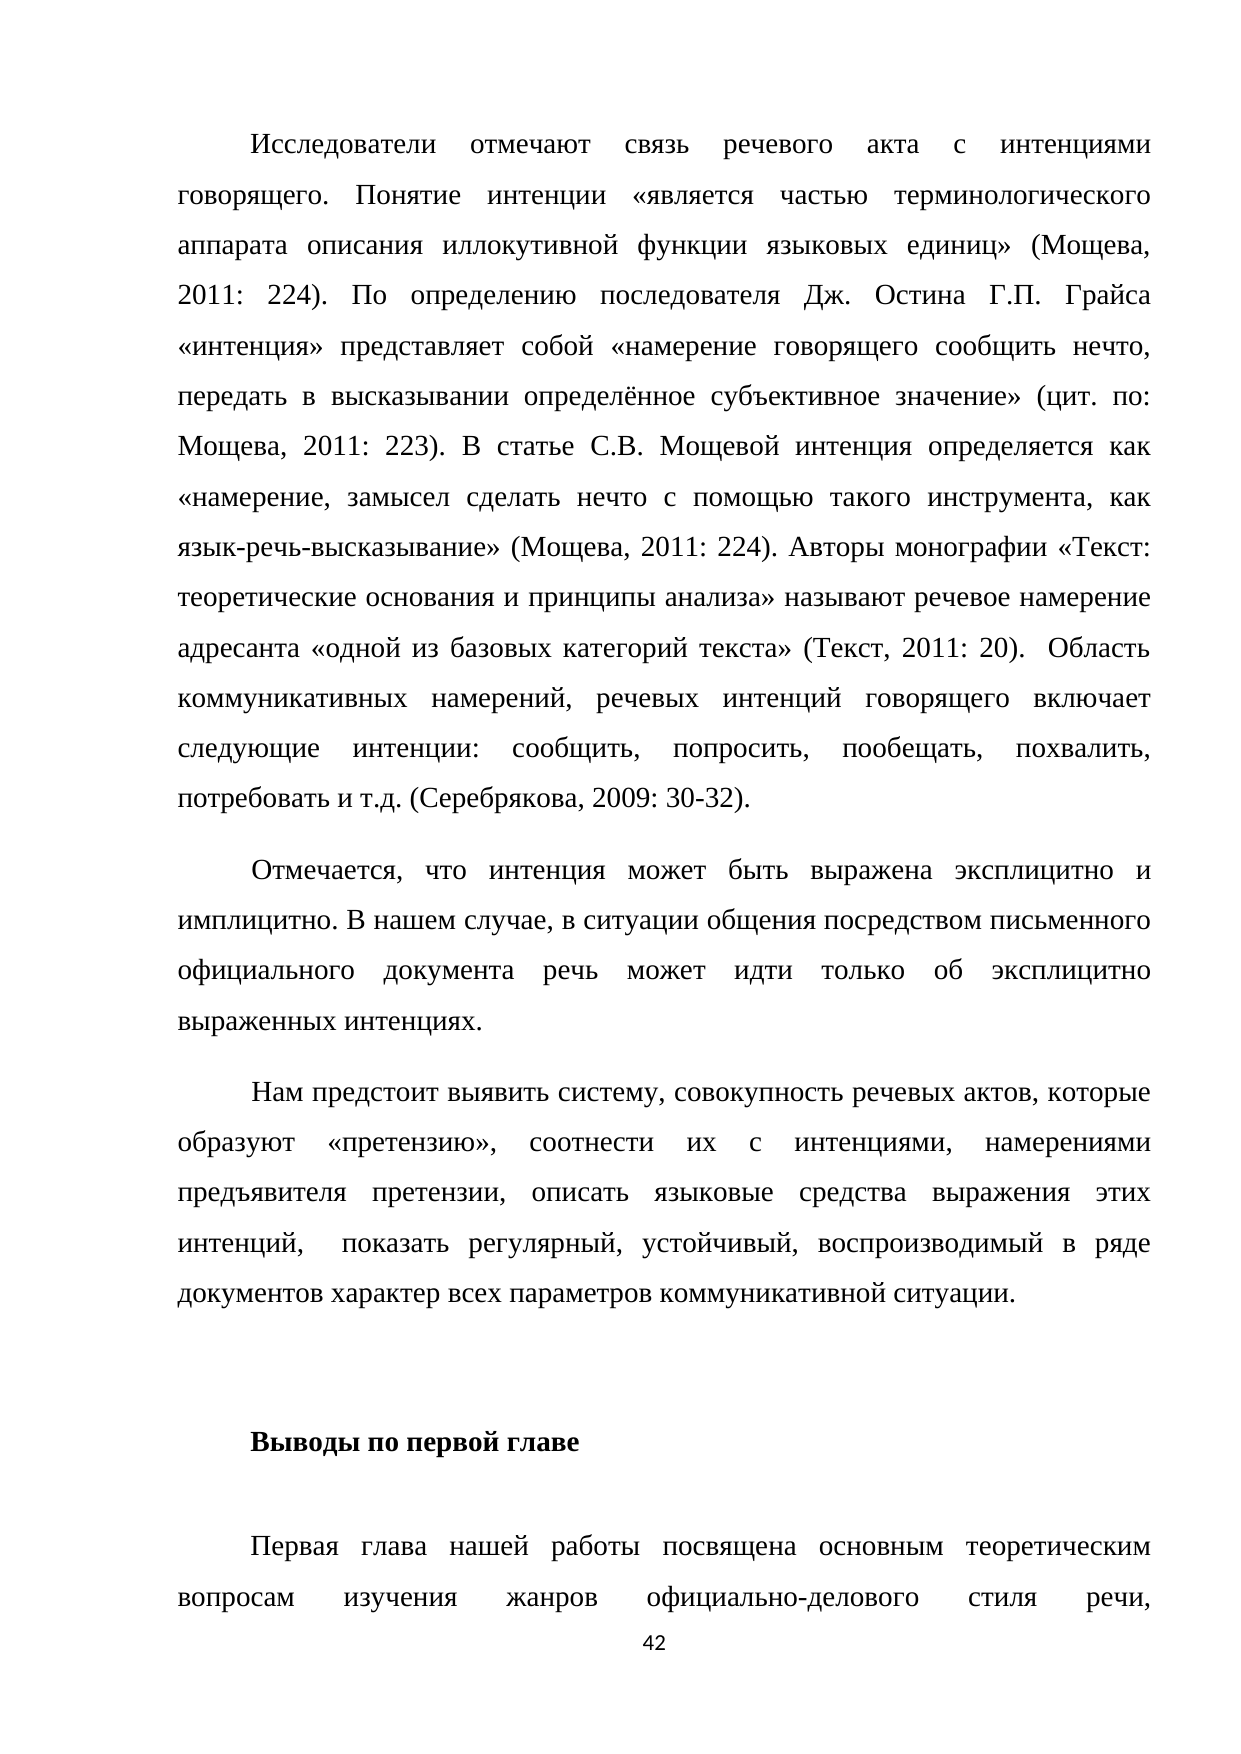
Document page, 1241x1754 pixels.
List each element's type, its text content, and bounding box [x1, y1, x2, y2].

text Нам предстоит выявить систему, совокупность речевых актов, которые образуют «претензию», соотнести их с интенциями, намерениями предъявителя претензии, описать языковые средства выражения этих интенций, показать регулярный, устойчивый, воспроизводимый в ряде документов характер всех параметров коммуникативной ситуации. [177, 1074, 1152, 1309]
text Отмечается, что интенция может быть выражена эксплицитно и имплицитно. В нашем случае, в ситуации общения посредством письменного официального документа речь может идти только об эксплицитно выраженных интенциях. [177, 852, 1152, 1036]
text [177, 1528, 1152, 1612]
text Исследователи отмечают связь речевого акта с интенциями говорящего. Понятие интенции «является частью терминологического аппарата описания иллокутивной функции языковых единиц» (Мощева, 2011: 224). По определению последователя Дж. Остина Г.П. Грайса «интенция» представляет собой «намерение говорящего сообщить нечто, передать в высказывании определённое субъективное значение» (цит. по: Мощева, 2011: 223). В статье С.В. Мощевой интенция определяется как «намерение, замысел сделать нечто с помощью такого инструмента, как язык-речь-высказывание» (Мощева, 2011: 224). Авторы монографии «Текст: теоретические основания и принципы анализа» называют речевое намерение адресанта «одной из базовых категорий текста» (Текст, 2011: 20). Область коммуникативных намерений, речевых интенций говорящего включает следующие интенции: сообщить, попросить, пообещать, похвалить, потребовать и т.д. (Серебрякова, 2009: 30-32). [177, 127, 1152, 814]
subtitle Выводы по первой главе [222, 1418, 1158, 1464]
